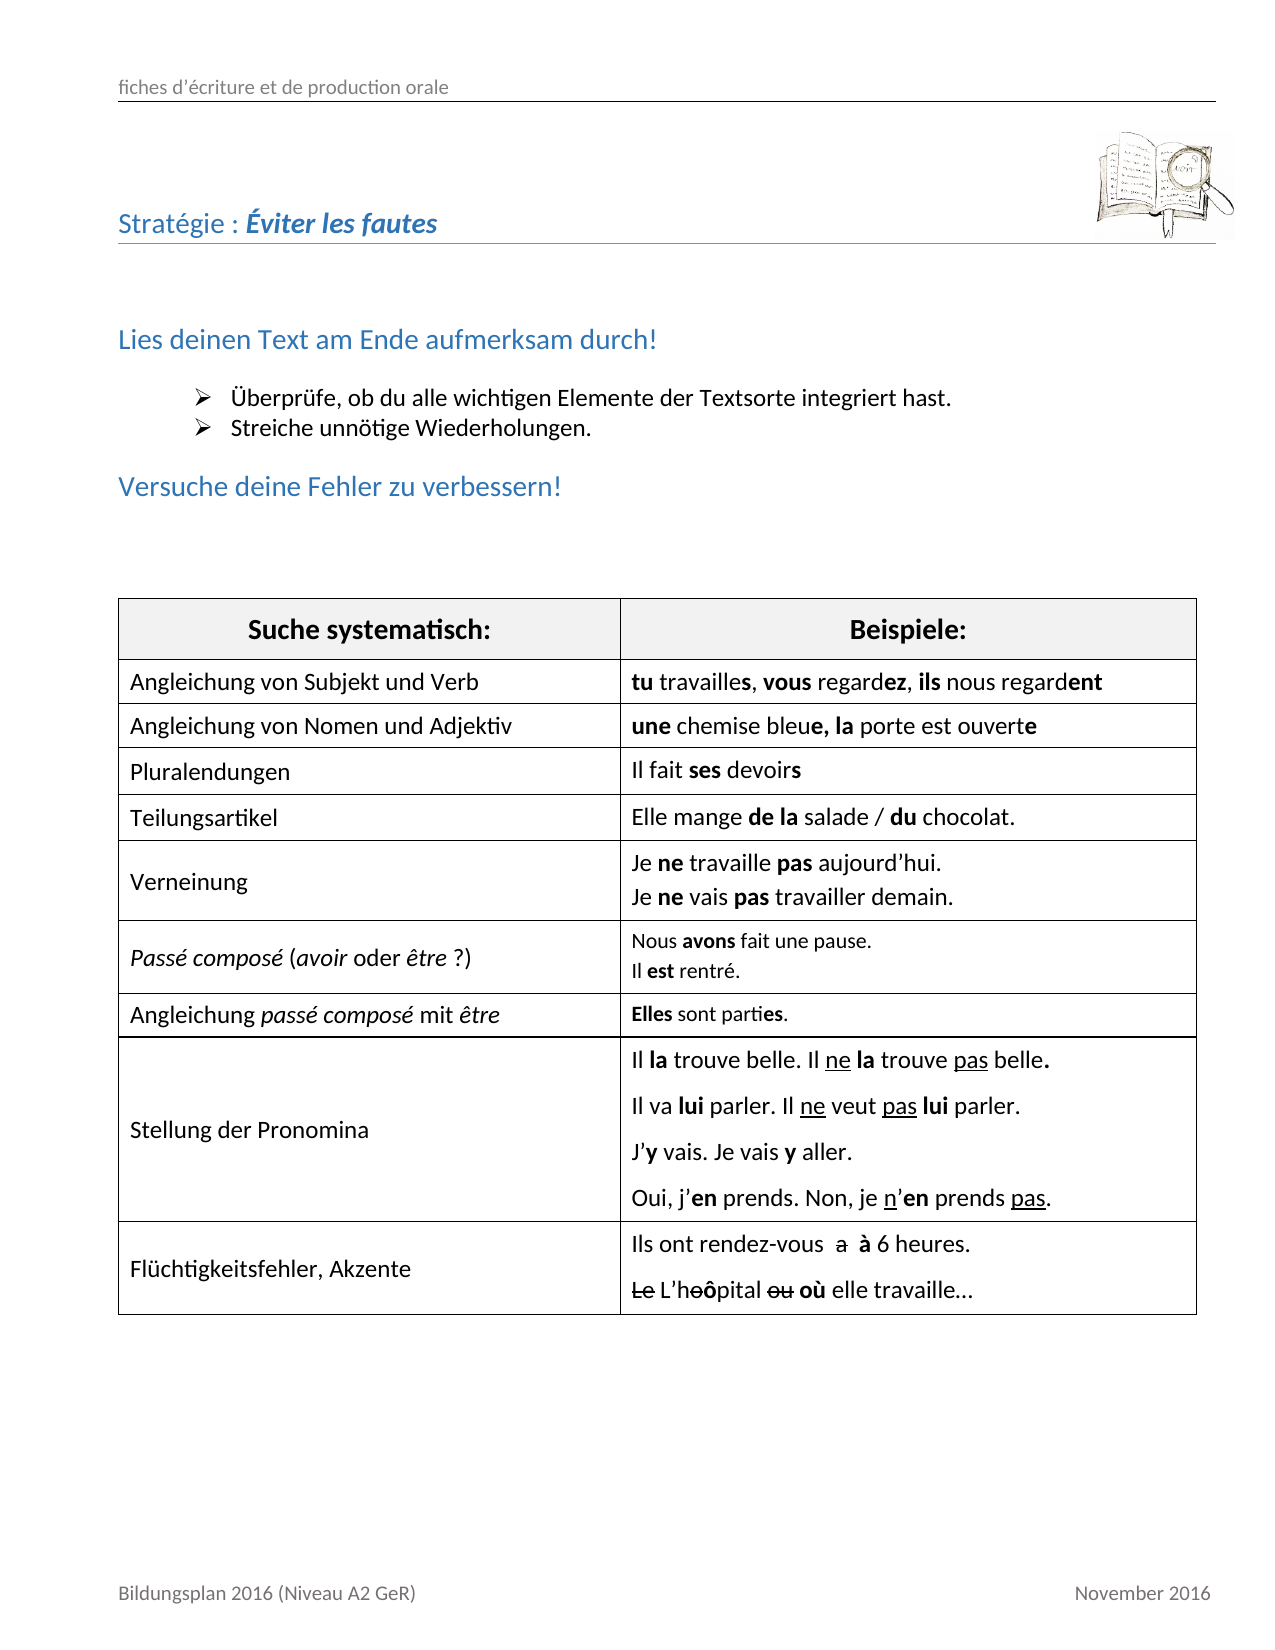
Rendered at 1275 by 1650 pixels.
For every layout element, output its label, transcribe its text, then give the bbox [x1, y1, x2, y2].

subtitle Stratégie : Éviter les fautes [118, 205, 1216, 243]
picture [1095, 130, 1235, 240]
table_cell Teilungsartikel [119, 795, 620, 840]
table_cell Angleichung von Nomen und Adjektiv [119, 704, 620, 747]
table_cell Elles sont parties. [621, 994, 1196, 1036]
table_cell tu travailles, vous regardez, ils nous regardent [621, 660, 1196, 703]
table_cell Ils ont rendez-vous a à 6 heures. Le L’hoôpital ou où elle travaille… [621, 1222, 1196, 1314]
table_cell Flüchtigkeitsfehler, Akzente [119, 1222, 620, 1314]
table_cell Elle mange de la salade / du chocolat. [621, 795, 1196, 840]
table_cell Il fait ses devoirs [621, 748, 1196, 794]
table_cell Angleichung passé composé mit être [119, 994, 620, 1036]
table_cell Angleichung von Subjekt und Verb [119, 660, 620, 703]
subtitle Lies deinen Text am Ende aufmerksam durch! [118, 321, 1216, 357]
table_cell Passé composé (avoir oder être ?) [119, 921, 620, 992]
list Streiche unnötige Wiederholungen. [193, 412, 1216, 443]
table_cell Je ne travaille pas aujourd’hui. Je ne vais pas travailler demain. [621, 841, 1196, 920]
table_header Suche systematisch: [119, 599, 620, 659]
table_cell Pluralendungen [119, 748, 620, 794]
table_cell Il la trouve belle. Il ne la trouve pas belle. Il va lui parler. Il ne veut pas lui parler. J’y vais. Je vais y aller. Oui, j’en prends. Non, je n’en prends pas. [621, 1038, 1196, 1221]
list Überprüfe, ob du alle wichtigen Elemente der Textsorte integriert hast. [193, 382, 1216, 412]
table_cell Stellung der Pronomina [119, 1038, 620, 1221]
table_cell Nous avons fait une pause. Il est rentré. [621, 921, 1196, 992]
table_cell une chemise bleue, la porte est ouverte [621, 704, 1196, 747]
subtitle Versuche deine Fehler zu verbessern! [118, 468, 1216, 504]
table_cell Verneinung [119, 841, 620, 920]
table_header Beispiele: [621, 599, 1196, 659]
